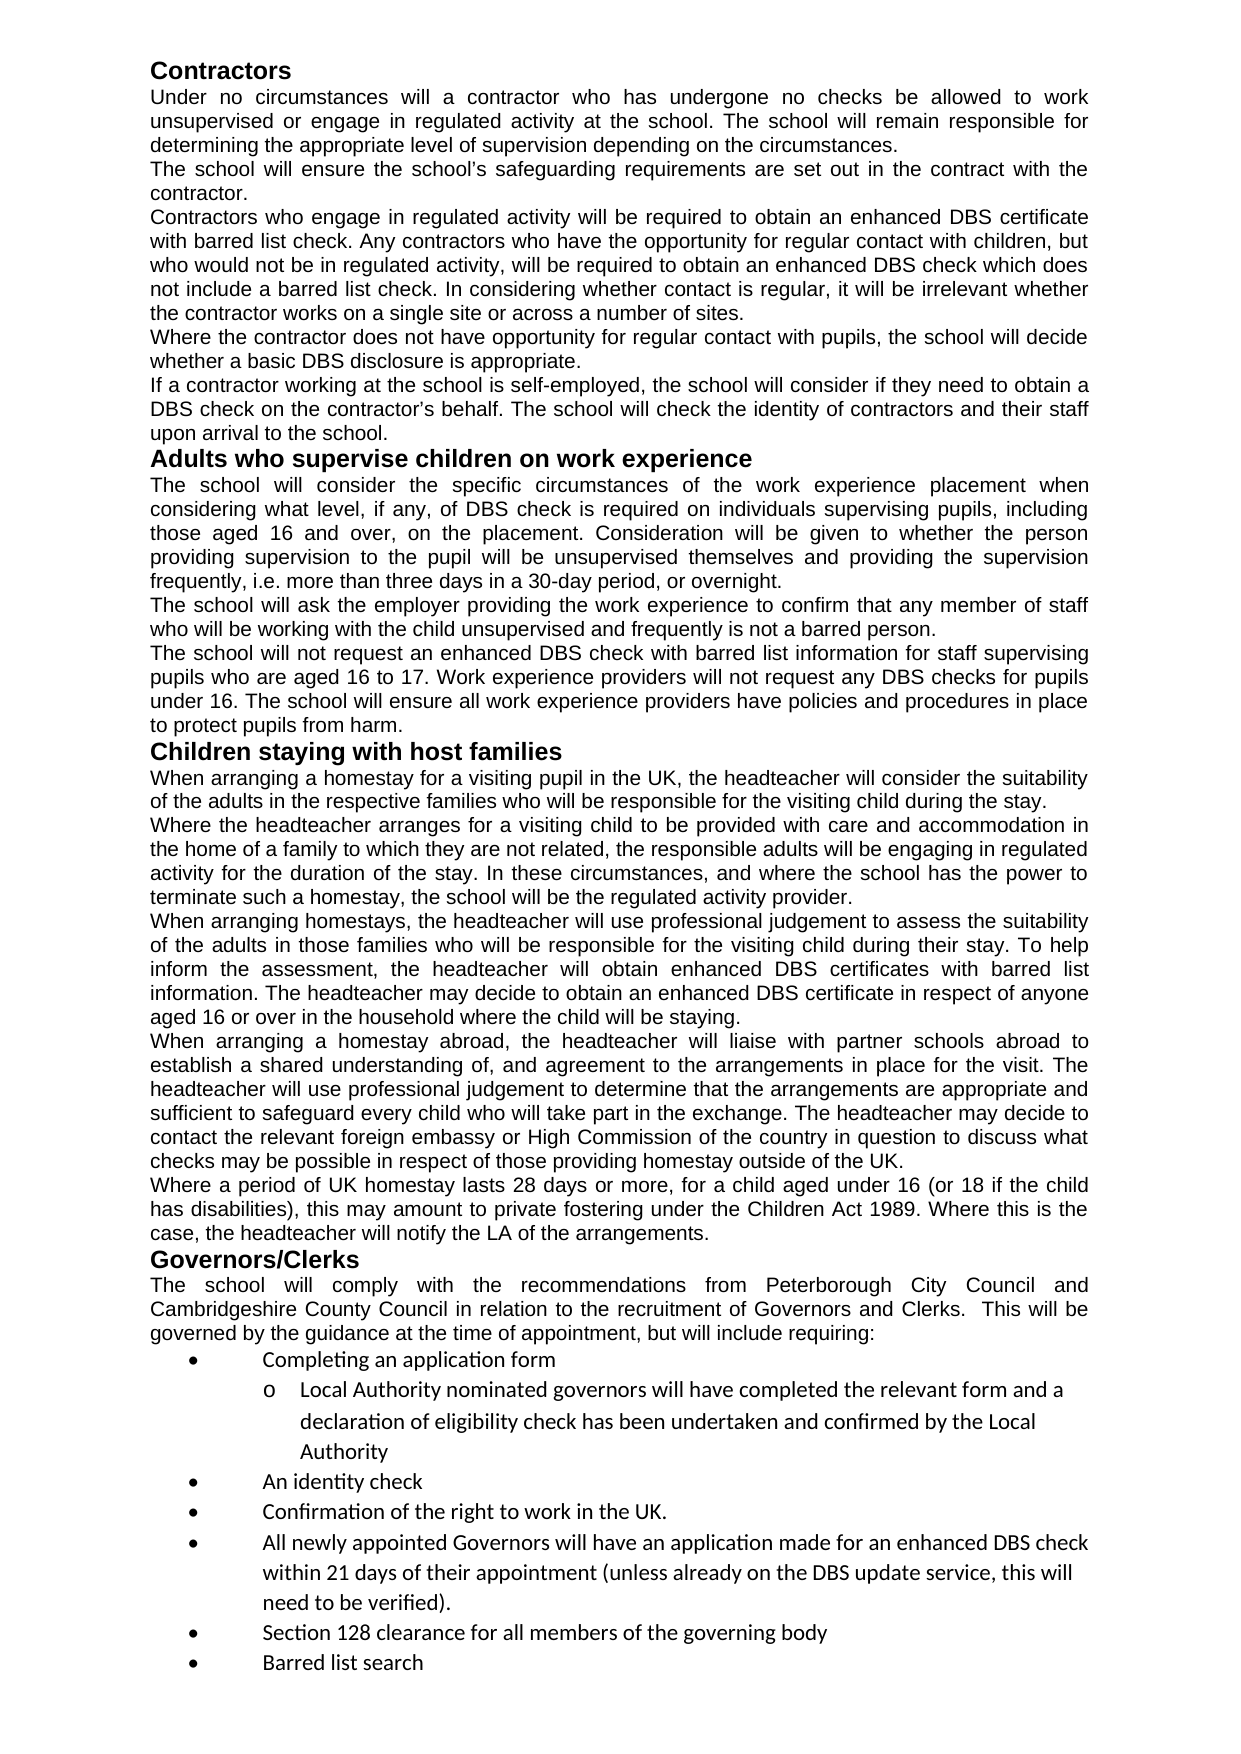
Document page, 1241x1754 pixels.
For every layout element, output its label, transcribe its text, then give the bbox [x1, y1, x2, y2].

list An identity check [187, 1467, 1090, 1495]
text The school will ensure the school’s safeguarding requirements are set out in the contract with the contractor. [150, 157, 1090, 205]
text When arranging a homestay abroad, the headteacher will liaise with partner schools abroad to establish a shared understanding of, and agreement to the arrangements in place for the visit. The headteacher will use professional judgement to determine that the arrangements are appropriate and sufficient to safeguard every child who will take part in the exchange. The headteacher may decide to contact the relevant foreign embassy or High Commission of the country in question to discuss what checks may be possible in respect of those providing homestay outside of the UK. [150, 1029, 1090, 1173]
list Completing an application form [187, 1345, 1090, 1373]
text The school will ask the employer providing the work experience to confirm that any member of staff who will be working with the child unsupervised and frequently is not a barred person. [150, 593, 1090, 641]
text The school will comply with the recommendations from Peterborough City Council and Cambridgeshire County Council in relation to the recruitment of Governors and Clerks. This will be governed by the guidance at the time of appointment, but will include requiring: [150, 1273, 1090, 1345]
subtitle Adults who supervise children on work experience [150, 444, 1090, 473]
subtitle Contractors [150, 56, 1090, 85]
list Section 128 clearance for all members of the governing body [187, 1618, 1090, 1646]
subtitle Governors/Clerks [150, 1244, 1090, 1273]
text Where a period of UK homestay lasts 28 days or more, for a child aged under 16 (or 18 if the child has disabilities), this may amount to private fostering under the Children Act 1989. Where this is the case, the headteacher will notify the LA of the arrangements. [150, 1173, 1090, 1244]
text Under no circumstances will a contractor who has undergone no checks be allowed to work unsupervised or engage in regulated activity at the school. The school will remain responsible for determining the appropriate level of supervision depending on the circumstances. [150, 85, 1090, 157]
text If a contractor working at the school is self-employed, the school will consider if they need to obtain a DBS check on the contractor’s behalf. The school will check the identity of contractors and their staff upon arrival to the school. [150, 372, 1090, 444]
text When arranging homestays, the headteacher will use professional judgement to assess the suitability of the adults in those families who will be responsible for the visiting child during their stay. To help inform the assessment, the headteacher will obtain enhanced DBS certificates with barred list information. The headteacher may decide to obtain an enhanced DBS certificate in respect of anyone aged 16 or over in the household where the child will be staying. [150, 909, 1090, 1029]
text When arranging a homestay for a visiting pupil in the UK, the headteacher will consider the suitability of the adults in the respective families who will be responsible for the visiting child during the stay. [150, 765, 1090, 813]
text The school will consider the specific circumstances of the work experience placement when considering what level, if any, of DBS check is required on individuals supervising pupils, including those aged 16 and over, on the placement. Consideration will be given to whether the person providing supervision to the pupil will be unsupervised themselves and providing the supervision frequently, i.e. more than three days in a 30-day period, or overnight. [150, 473, 1090, 593]
text Where the contractor does not have opportunity for regular contact with pupils, the school will decide whether a basic DBS disclosure is appropriate. [150, 324, 1090, 372]
text Contractors who engage in regulated activity will be required to obtain an enhanced DBS certificate with barred list check. Any contractors who have the opportunity for regular contact with children, but who would not be in regulated activity, will be required to obtain an enhanced DBS check which does not include a barred list check. In considering whether contact is regular, it will be irrelevant whether the contractor works on a single site or across a number of sites. [150, 205, 1090, 324]
text Where the headteacher arranges for a visiting child to be provided with care and accommodation in the home of a family to which they are not related, the responsible adults will be engaging in regulated activity for the duration of the stay. In these circumstances, and where the school has the power to terminate such a homestay, the school will be the regulated activity provider. [150, 813, 1090, 909]
list Local Authority nominated governors will have completed the relevant form and a declaration of eligibility check has been undertaken and confirmed by the Local Authority [262, 1375, 1090, 1465]
list Confirmation of the right to work in the UK. [187, 1497, 1090, 1525]
list Barred list search [187, 1648, 1090, 1676]
list All newly appointed Governors will have an application made for an enhanced DBS check within 21 days of their appointment (unless already on the DBS update service, this will need to be verified). [187, 1528, 1090, 1616]
text The school will not request an enhanced DBS check with barred list information for staff supervising pupils who are aged 16 to 17. Work experience providers will not request any DBS checks for pupils under 16. The school will ensure all work experience providers have policies and procedures in place to protect pupils from harm. [150, 641, 1090, 737]
subtitle Children staying with host families [150, 737, 1090, 765]
